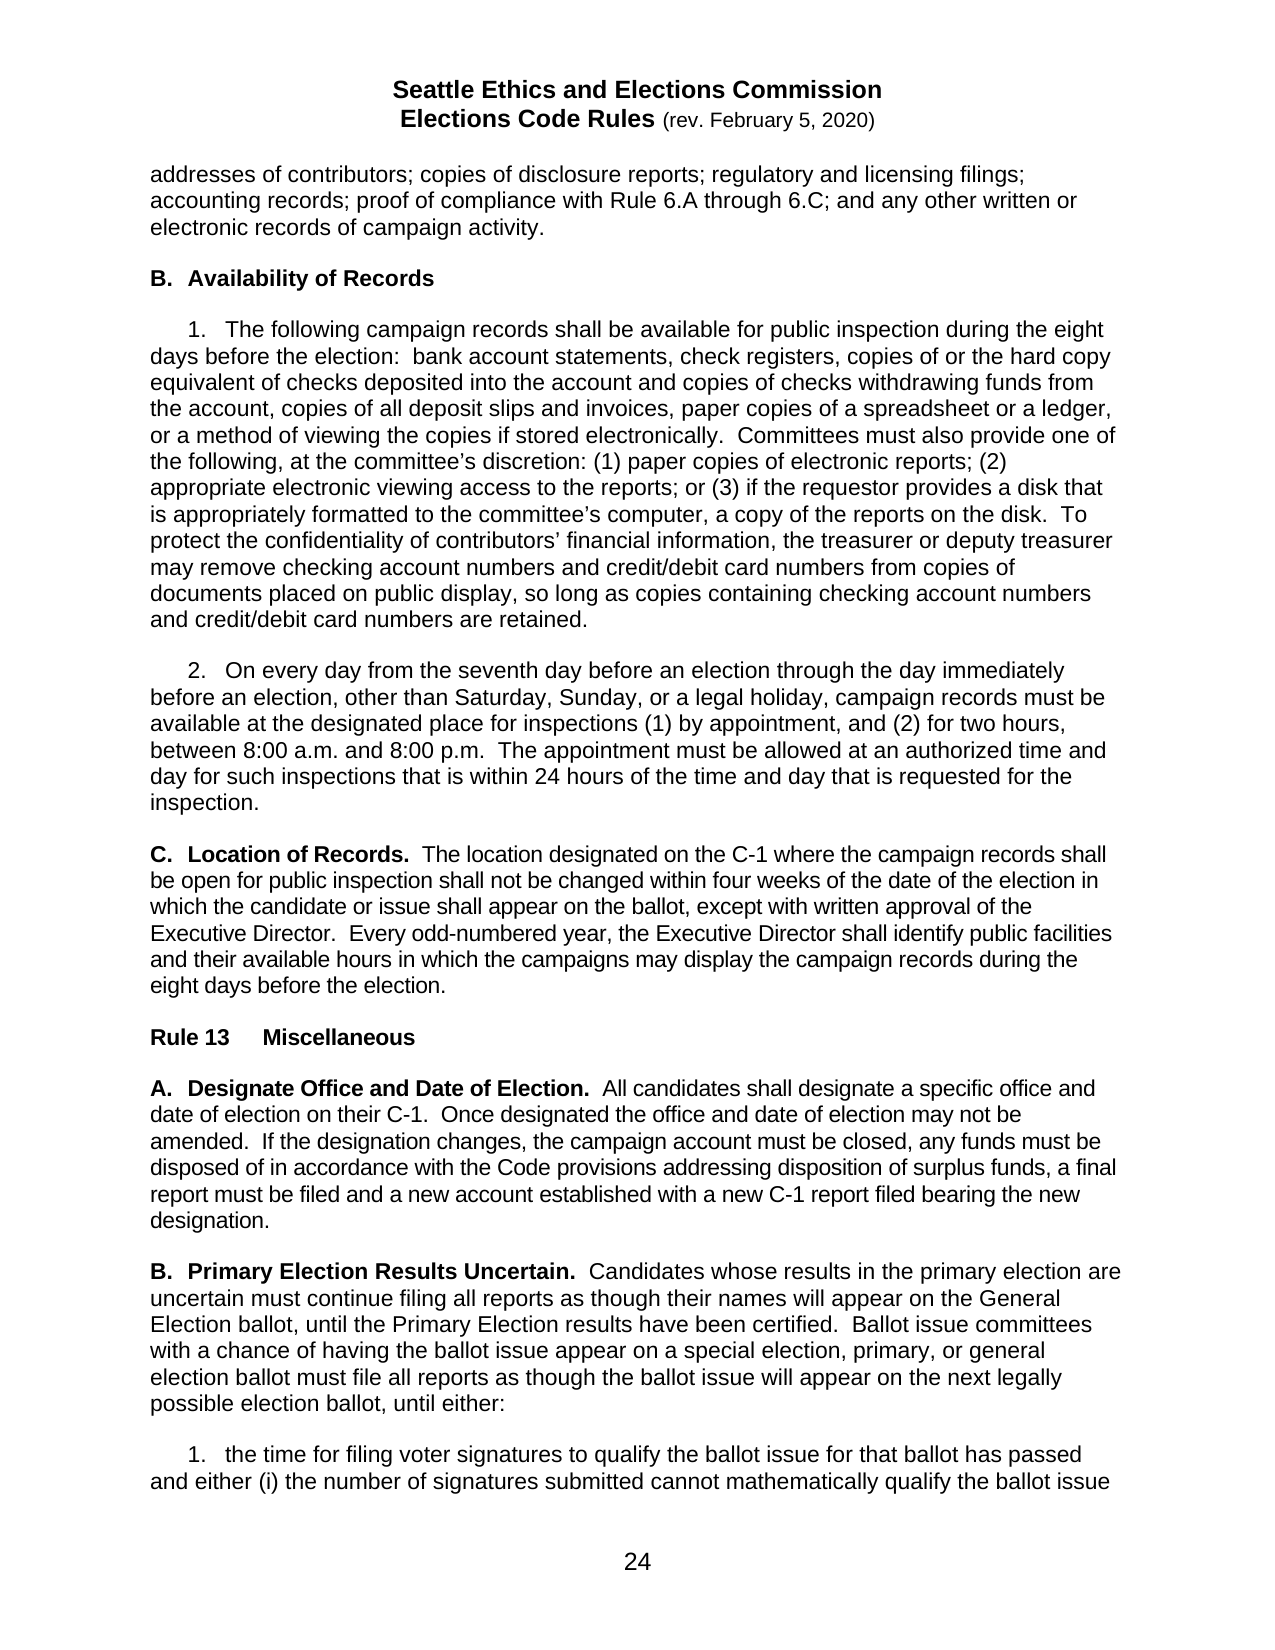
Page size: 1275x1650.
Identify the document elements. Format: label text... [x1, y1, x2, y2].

text 1. The following campaign records shall be available for public inspection during the eight days before the election: bank account statements, check registers, copies of or the hard copy equivalent of checks deposited into the account and copies of checks withdrawing funds from the account, copies of all deposit slips and invoices, paper copies of a spreadsheet or a ledger, or a method of viewing the copies if stored electronically. Committees must also provide one of the following, at the committee’s discretion: (1) paper copies of electronic reports; (2) appropriate electronic viewing access to the reports; or (3) if the requestor provides a disk that is appropriately formatted to the committee’s computer, a copy of the reports on the disk. To protect the confidentiality of contributors’ financial information, the treasurer or deputy treasurer may remove checking account numbers and credit/debit card numbers from copies of documents placed on public display, so long as copies containing checking account numbers and credit/debit card numbers are retained. [150, 316, 1125, 632]
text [150, 161, 1125, 240]
text B. Primary Election Results Uncertain. Candidates whose results in the primary election are uncertain must continue filing all reports as though their names will appear on the General Election ballot, until the Primary Election results have been certified. Ballot issue committees with a chance of having the ballot issue appear on a special election, primary, or general election ballot must file all reports as though the ballot issue will appear on the next legally possible election ballot, until either: [150, 1258, 1125, 1416]
text A. Designate Office and Date of Election. All candidates shall designate a specific office and date of election on their C-1. Once designated the office and date of election may not be amended. If the designation changes, the campaign account must be closed, any funds must be disposed of in accordance with the Code provisions addressing disposition of surplus funds, a final report must be filed and a new account established with a new C-1 report filed bearing the new designation. [150, 1075, 1125, 1233]
text B. Availability of Records [150, 265, 1125, 291]
text C. Location of Records. The location designated on the C-1 where the campaign records shall be open for public inspection shall not be changed within four weeks of the date of the election in which the candidate or issue shall appear on the ballot, except with written approval of the Executive Director. Every odd-numbered year, the Executive Director shall identify public facilities and their available hours in which the campaigns may display the campaign records during the eight days before the election. [150, 841, 1125, 999]
text Rule 13 Miscellaneous [150, 1024, 1125, 1050]
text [150, 1441, 1125, 1494]
text 2. On every day from the seventh day before an election through the day immediately before an election, other than Saturday, Sunday, or a legal holiday, campaign records must be available at the designated place for inspections (1) by appointment, and (2) for two hours, between and The appointment must be allowed at an authorized time and day for such inspections that is within 24 hours of the time and day that is requested for the inspection. [150, 657, 1125, 816]
